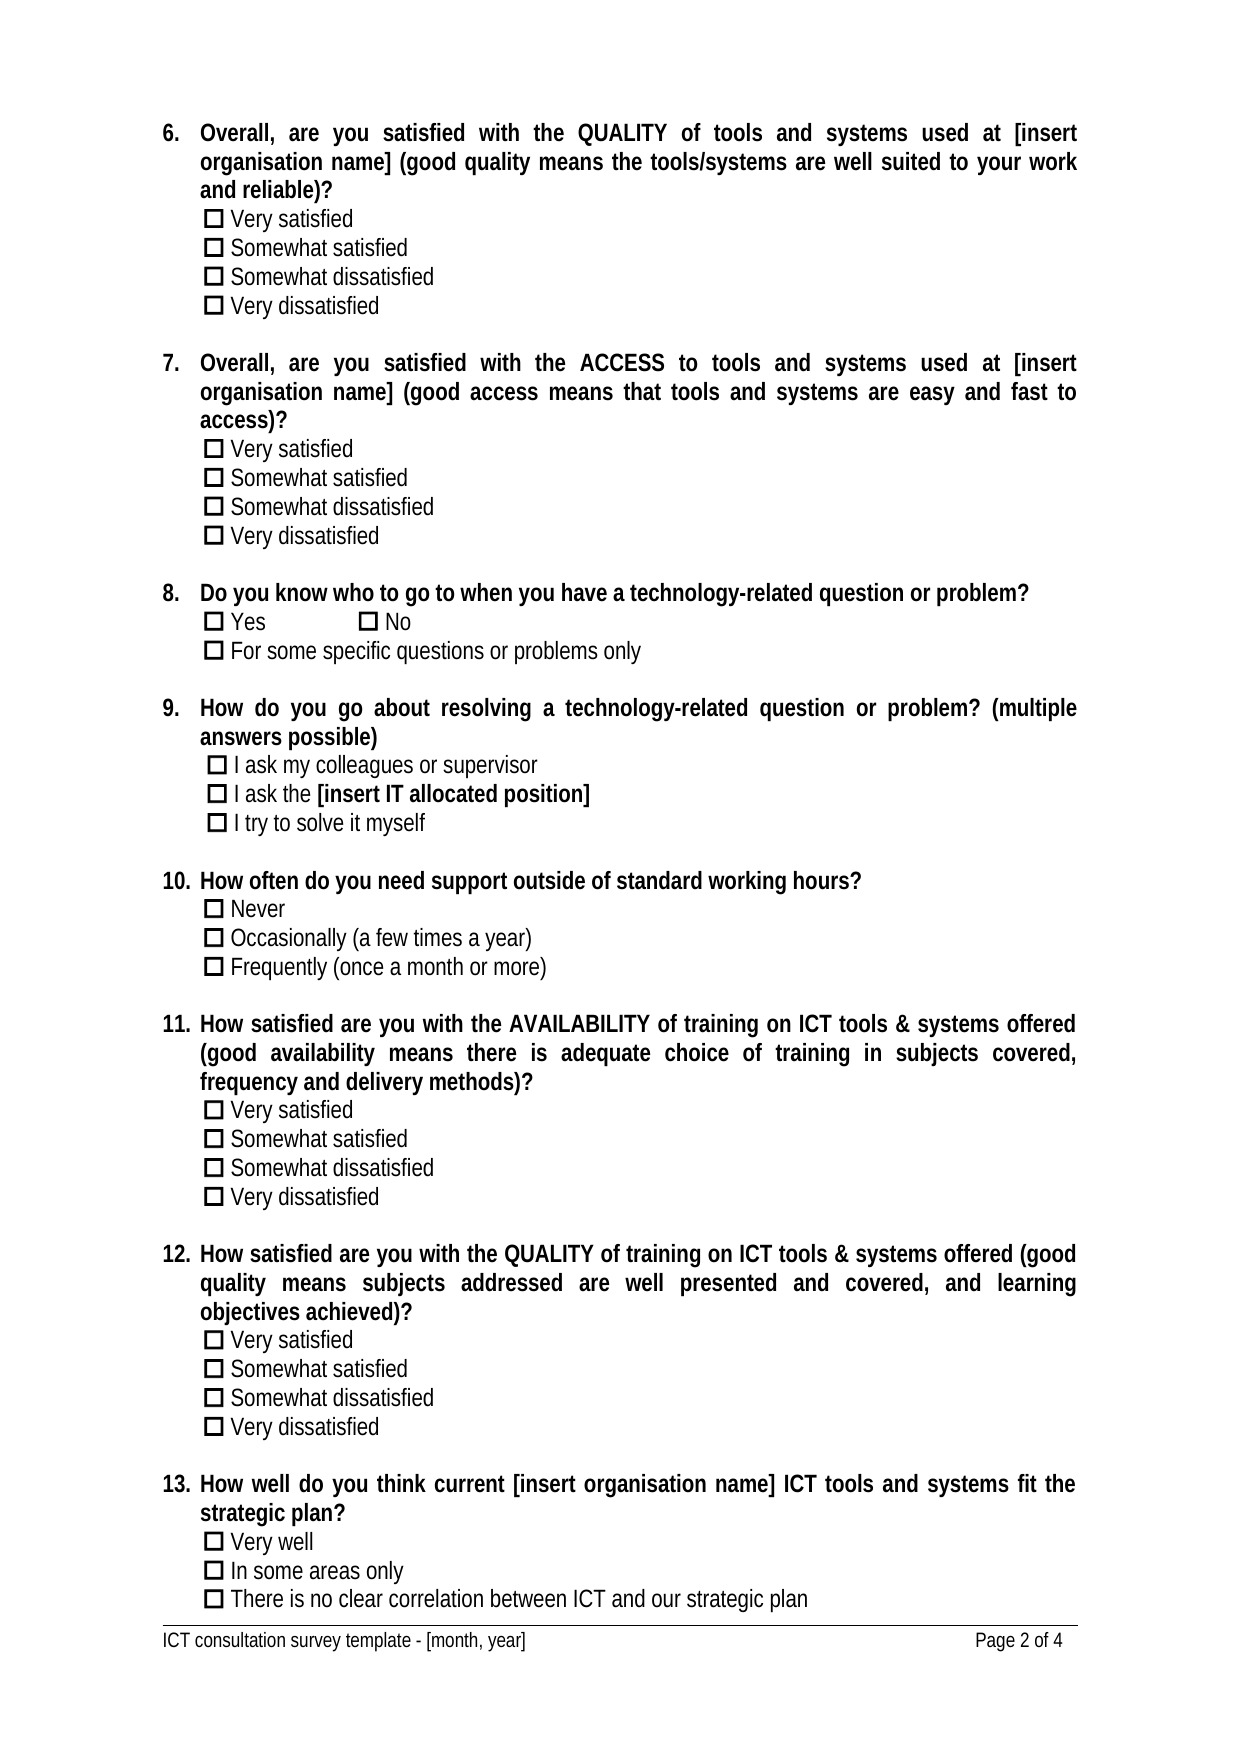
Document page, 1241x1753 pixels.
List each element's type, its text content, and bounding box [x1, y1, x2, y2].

list How satisfied are you with the AVAILABILITY of training on ICT tools & systems offered (good availability means there is adequate choice of training in subjects covered, frequency and delivery methods)? [162, 1009, 1078, 1095]
text Somewhat satisfied [162, 1354, 1078, 1383]
text Very dissatisfied [162, 1182, 1078, 1211]
text Very satisfied [162, 204, 1078, 233]
text Very dissatisfied [162, 1412, 1078, 1441]
text Occasionally (a few times a year) [162, 923, 1078, 952]
text Very well [162, 1527, 1078, 1556]
list I try to solve it myself [200, 808, 1078, 837]
list I ask my colleagues or supervisor [200, 750, 1078, 779]
text Yes No [162, 607, 1078, 636]
list How often do you need support outside of standard working hours? [162, 866, 1078, 894]
list How satisfied are you with the QUALITY of training on ICT tools & systems offered (good quality means subjects addressed are well presented and covered, and learning objectives achieved)? [162, 1239, 1078, 1325]
text Very satisfied [162, 1095, 1078, 1124]
text Somewhat satisfied [162, 233, 1078, 262]
list Overall, are you satisfied with the ACCESS to tools and systems used at [insert organisation name] (good access means that tools and systems are easy and fast to access)? [162, 348, 1078, 434]
text Somewhat dissatisfied [162, 1383, 1078, 1412]
text Somewhat satisfied [162, 463, 1078, 492]
text Somewhat dissatisfied [162, 1153, 1078, 1182]
text For some specific questions or problems only [162, 636, 1078, 664]
list Overall, are you satisfied with the QUALITY of tools and systems used at [insert organisation name] (good quality means the tools/systems are well suited to your work and reliable)? [162, 118, 1078, 204]
list Do you know who to go to when you have a technology-related question or problem? [162, 578, 1078, 607]
list I ask the [insert IT allocated position] [200, 779, 1078, 808]
text There is no clear correlation between ICT and our strategic plan [162, 1584, 1078, 1613]
text Very satisfied [162, 434, 1078, 463]
text Very dissatisfied [162, 521, 1078, 549]
text Somewhat dissatisfied [162, 262, 1078, 291]
text Frequently (once a month or more) [162, 952, 1078, 981]
text In some areas only [162, 1556, 1078, 1584]
text Very dissatisfied [162, 291, 1078, 319]
text Somewhat satisfied [162, 1124, 1078, 1153]
text Never [162, 894, 1078, 923]
text Very satisfied [162, 1325, 1078, 1354]
list How do you go about resolving a technology-related question or problem? (multiple answers possible) [162, 693, 1078, 750]
text Somewhat dissatisfied [162, 492, 1078, 521]
list How well do you think current [insert organisation name] ICT tools and systems fit the strategic plan? [162, 1469, 1078, 1527]
